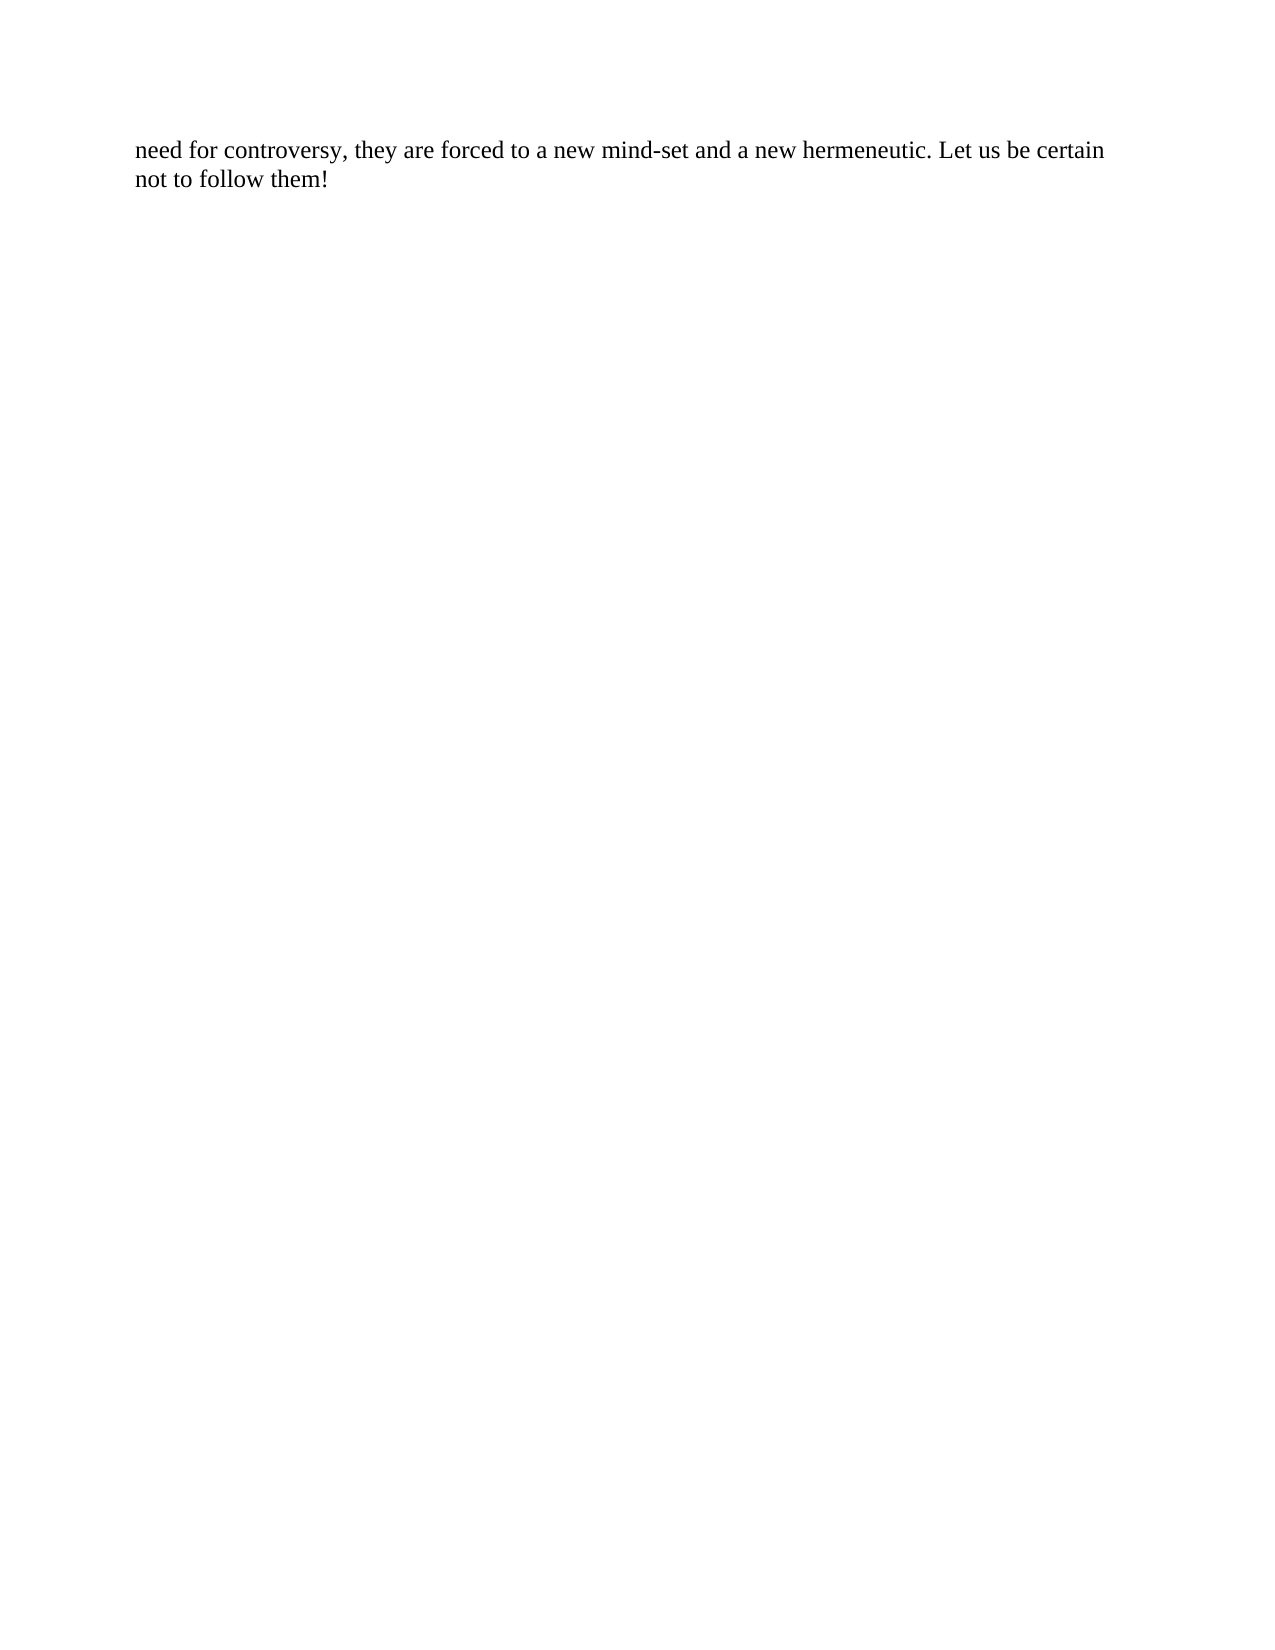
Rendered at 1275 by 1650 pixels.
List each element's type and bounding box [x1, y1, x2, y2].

text [135, 135, 1140, 192]
